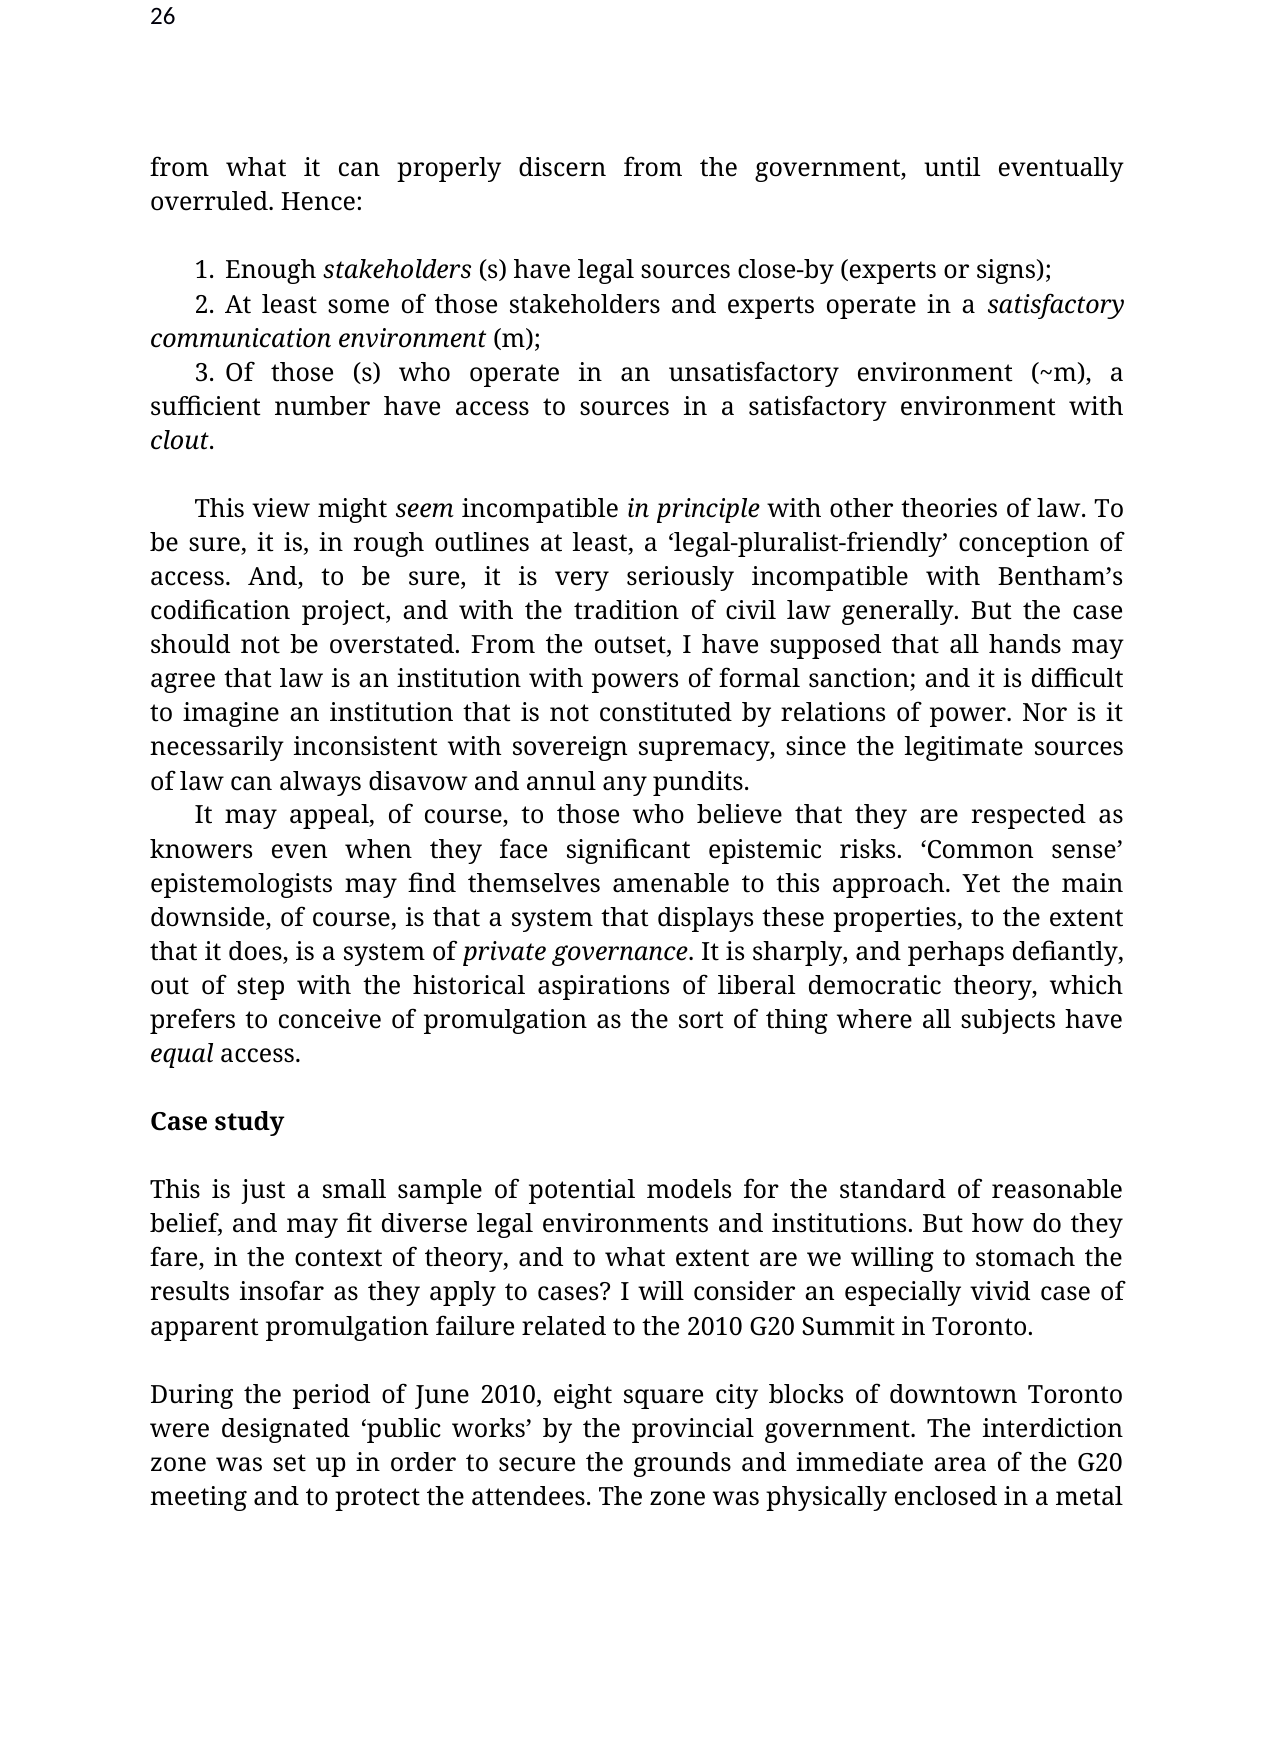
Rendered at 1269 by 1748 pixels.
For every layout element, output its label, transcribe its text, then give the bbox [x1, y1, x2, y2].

text Case study [150, 1104, 1124, 1138]
text This view might seem incompatible in principle with other theories of law. To be sure, it is, in rough outlines at least, a ‘legal-pluralist-friendly’ conception of access. And, to be sure, it is very seriously incompatible with Bentham’s codification project, and with the tradition of civil law generally. But the case should not be overstated. From the outset, I have supposed that all hands may agree that law is an institution with powers of formal sanction; and it is difficult to imagine an institution that is not constituted by relations of power. Nor is it necessarily inconsistent with sovereign supremacy, since the legitimate sources of law can always disavow and annul any pundits. [150, 491, 1124, 797]
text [150, 1376, 1124, 1512]
text It may appeal, of course, to those who believe that they are respected as knowers even when they face significant epistemic risks. ‘Common sense’ epistemologists may find themselves amenable to this approach. Yet the main downside, of course, is that a system that displays these properties, to the extent that it does, is a system of private governance. It is sharply, and perhaps defiantly, out of step with the historical aspirations of liberal democratic theory, which prefers to conceive of promulgation as the sort of thing where all subjects have equal access. [150, 797, 1124, 1070]
list At least some of those stakeholders and experts operate in a satisfactory communication environment (m); [150, 286, 1124, 354]
text This is just a small sample of potential models for the standard of reasonable belief, and may fit diverse legal environments and institutions. But how do they fare, in the context of theory, and to what extent are we willing to stomach the results insofar as they apply to cases? I will consider an especially vivid case of apparent promulgation failure related to the 2010 G20 Summit in Toronto. [150, 1172, 1124, 1342]
list Of those (s) who operate in an unsatisfactory environment (~m), a sufficient number have access to sources in a satisfactory environment with clout. [150, 354, 1124, 457]
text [150, 150, 1124, 218]
list Enough stakeholders (s) have legal sources close-by (experts or signs); [150, 252, 1124, 286]
